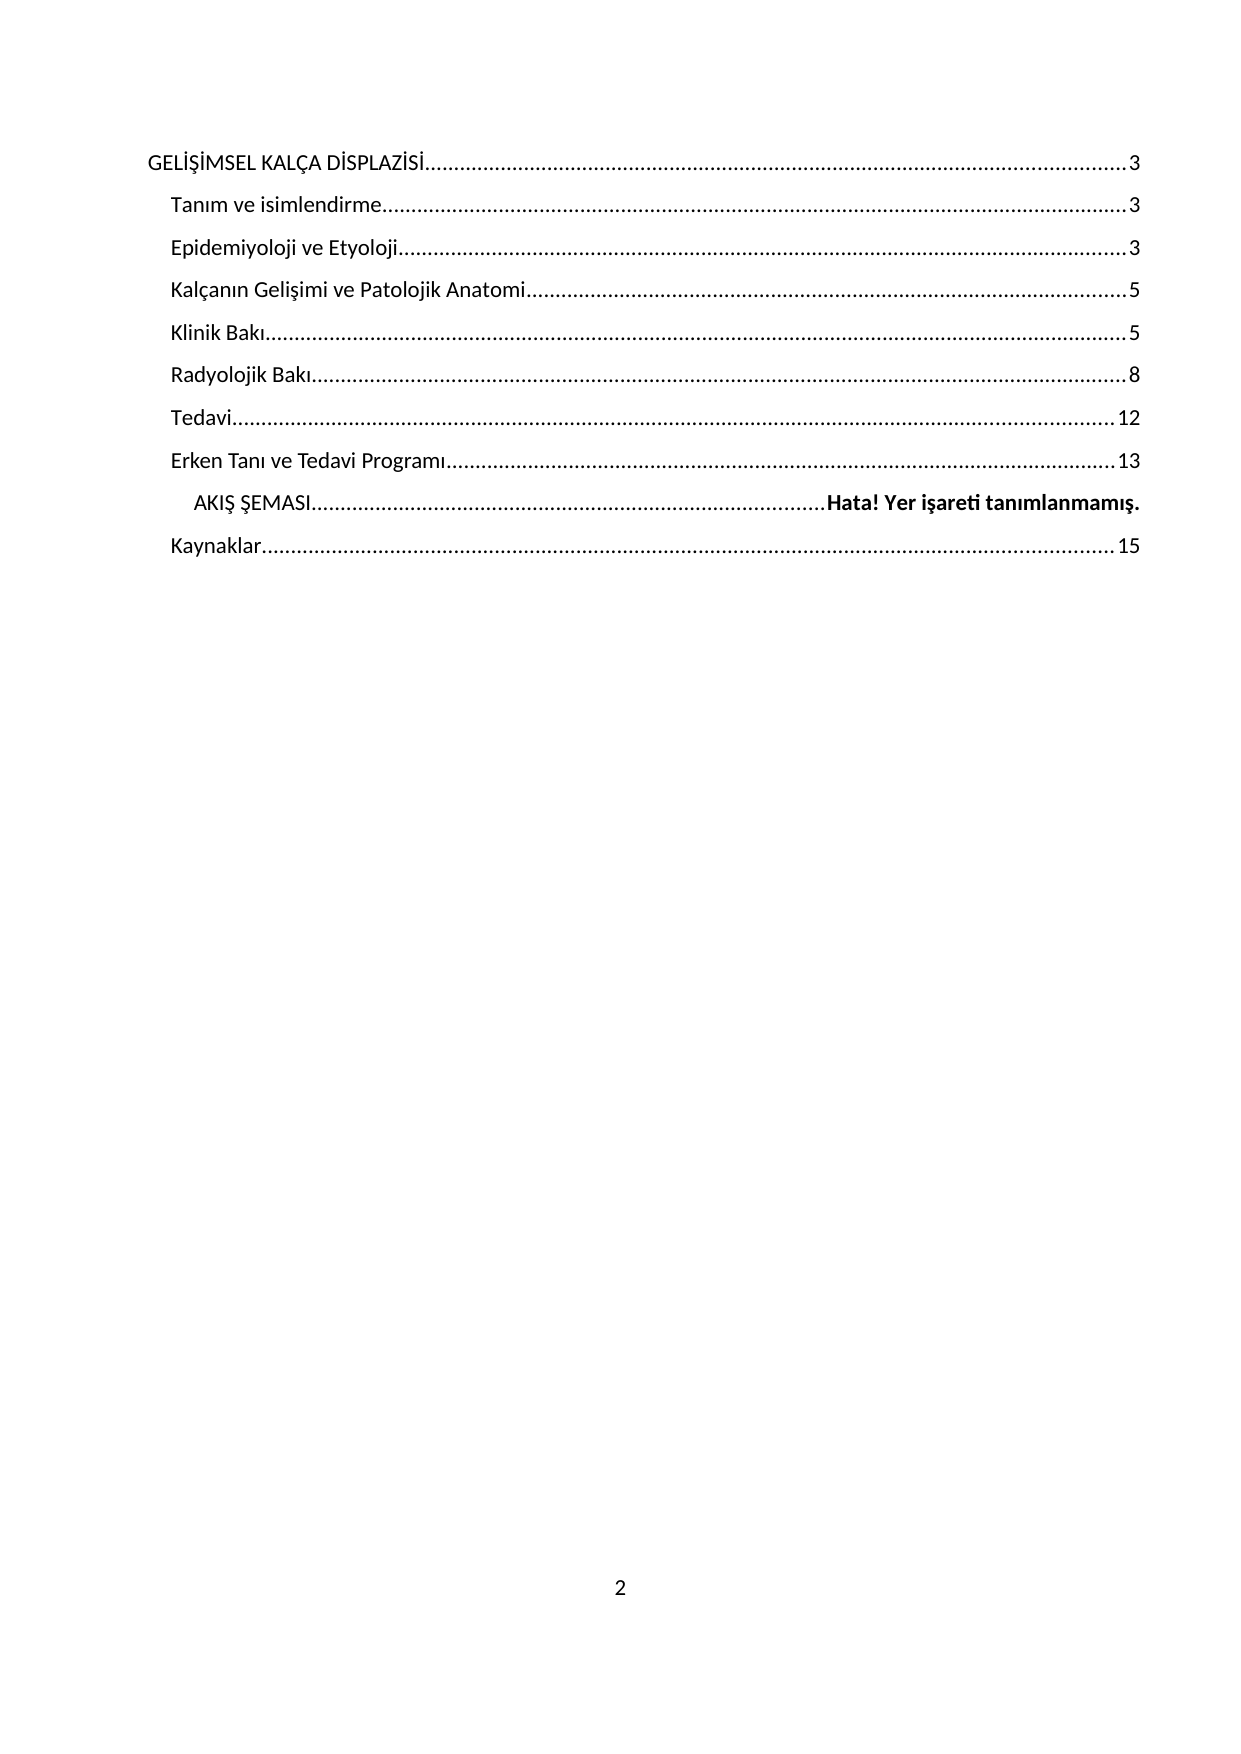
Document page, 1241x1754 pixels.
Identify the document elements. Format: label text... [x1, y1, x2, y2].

text Epidemiyoloji ve Etyoloji 3 [171, 233, 1093, 261]
text Radyolojik Bakı 8 [171, 361, 1093, 389]
text AKIŞ ŞEMASI Hata! Yer işareti tanımlanmamış. [193, 488, 1093, 516]
text Erken Tanı ve Tedavi Programı 13 [171, 446, 1093, 474]
text GELİŞİMSEL KALÇA DİSPLAZİSİ 3 [148, 148, 1093, 176]
text Tanım ve isimlendirme 3 [171, 190, 1093, 218]
text Kaynaklar 15 [171, 531, 1093, 559]
text Kalçanın Gelişimi ve Patolojik Anatomi 5 [171, 275, 1093, 303]
text Klinik Bakı 5 [171, 318, 1093, 346]
text Tedavi 12 [171, 403, 1093, 431]
